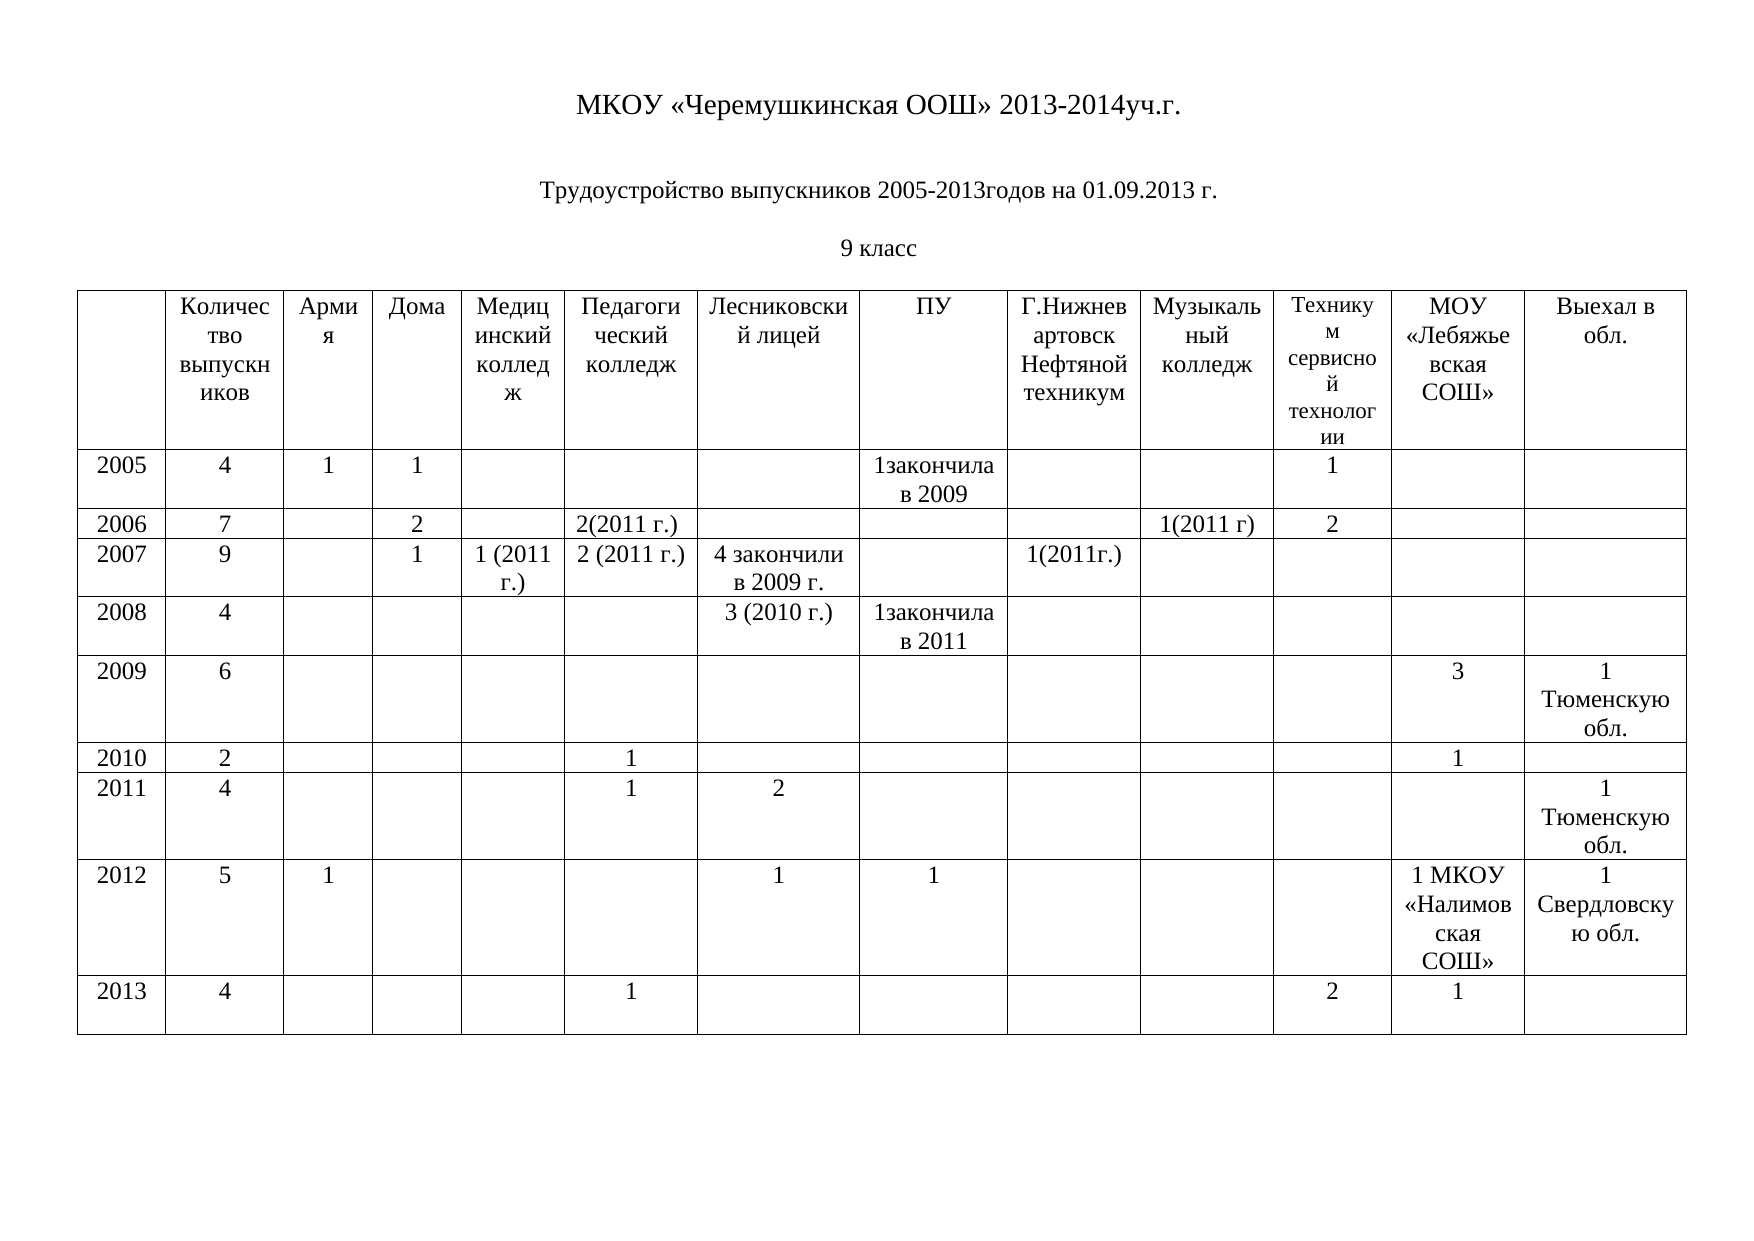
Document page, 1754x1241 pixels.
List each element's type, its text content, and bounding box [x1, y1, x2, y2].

table_cell 1 Тюменскую обл. [1525, 656, 1686, 742]
table_cell [373, 656, 461, 742]
table_cell [860, 743, 1007, 772]
table_cell 2 (2011 г.) [565, 539, 697, 596]
table_cell [1008, 773, 1140, 859]
table_cell 4 [166, 976, 283, 1034]
table_cell [373, 976, 461, 1034]
table_cell 3 (2010 г.) [698, 597, 859, 655]
table_cell [284, 539, 372, 596]
table_cell 1(2011 г) [1141, 509, 1273, 538]
table_cell [1141, 976, 1273, 1034]
table_cell 9 [166, 539, 283, 596]
table_cell [565, 860, 697, 975]
table_cell 4 закончили в 2009 г. [698, 539, 859, 596]
table_cell 2 [166, 743, 283, 772]
table_cell [284, 509, 372, 538]
table_cell [1392, 509, 1524, 538]
table_cell 1 [860, 860, 1007, 975]
text МКОУ «Черемушкинская ООШ» 2013-2014уч.г. [89, 87, 1668, 121]
table_cell [284, 976, 372, 1034]
table_cell [1274, 860, 1391, 975]
table_cell 2006 [78, 509, 165, 538]
text Трудоустройство выпускников 2005-2013годов на 01.09.2013 г. [89, 175, 1668, 204]
table_cell [1008, 450, 1140, 508]
table_header Педагогический колледж [565, 291, 697, 449]
table_cell [1008, 509, 1140, 538]
table_cell [1274, 597, 1391, 655]
table_cell 1 [1274, 450, 1391, 508]
table_cell 4 [166, 597, 283, 655]
table_cell [373, 743, 461, 772]
table_cell [1141, 450, 1273, 508]
table_cell [698, 509, 859, 538]
table_cell [1525, 509, 1686, 538]
table_cell [462, 773, 564, 859]
table_cell [860, 773, 1007, 859]
text 9 класс [89, 233, 1668, 261]
table_header ПУ [860, 291, 1007, 449]
table_cell [1392, 597, 1524, 655]
table_cell 1 [698, 860, 859, 975]
table_cell 1 [284, 450, 372, 508]
table_cell 1 [373, 450, 461, 508]
table_cell 2 [1274, 509, 1391, 538]
table_header [78, 291, 165, 449]
table_cell 2 [373, 509, 461, 538]
table_cell 6 [166, 656, 283, 742]
table_cell [373, 860, 461, 975]
table_cell [1525, 450, 1686, 508]
table_header Выехал в обл. [1525, 291, 1686, 449]
table_cell [1392, 539, 1524, 596]
table_cell 1закончила в 2009 [860, 450, 1007, 508]
table_cell 1 [373, 539, 461, 596]
table_cell [1141, 743, 1273, 772]
table_cell 4 [166, 773, 283, 859]
table_header Техникум сервисной технологии [1274, 291, 1391, 449]
table_cell [698, 743, 859, 772]
table_cell [1141, 539, 1273, 596]
table_cell 2007 [78, 539, 165, 596]
table_cell 1 [565, 743, 697, 772]
table_cell [1141, 597, 1273, 655]
table_cell [698, 976, 859, 1034]
table_cell 2 [698, 773, 859, 859]
table_cell 1закончила в 2011 [860, 597, 1007, 655]
table_cell 1 (2011 г.) [462, 539, 564, 596]
table_cell 2009 [78, 656, 165, 742]
table_header Лесниковский лицей [698, 291, 859, 449]
table_cell 1 [1392, 976, 1524, 1034]
table_cell [462, 597, 564, 655]
table_cell [462, 976, 564, 1034]
table_cell [1392, 450, 1524, 508]
table_cell 1 Тюменскую обл. [1525, 773, 1686, 859]
table_cell [860, 509, 1007, 538]
table_cell [565, 450, 697, 508]
table_cell [1008, 656, 1140, 742]
table_cell [284, 656, 372, 742]
table_cell 1 [284, 860, 372, 975]
table_cell 5 [166, 860, 283, 975]
table_cell [1008, 860, 1140, 975]
table_cell 2(2011 г.) [565, 509, 697, 538]
table_cell [462, 509, 564, 538]
table_cell 2008 [78, 597, 165, 655]
table_cell [462, 450, 564, 508]
table_cell [1525, 539, 1686, 596]
table_cell [462, 743, 564, 772]
table_cell 2012 [78, 860, 165, 975]
table_cell 1 [565, 976, 697, 1034]
table_cell 1 МКОУ «Налимовская СОШ» [1392, 860, 1524, 975]
table_cell [284, 597, 372, 655]
table_cell [1274, 773, 1391, 859]
table_cell [1008, 976, 1140, 1034]
table_cell [373, 597, 461, 655]
table_cell 4 [166, 450, 283, 508]
table_cell [284, 773, 372, 859]
table_cell 7 [166, 509, 283, 538]
table_cell [1525, 743, 1686, 772]
table_header Музыкальный колледж [1141, 291, 1273, 449]
table_cell 2 [1274, 976, 1391, 1034]
table_header Г.Нижневартовск Нефтяной техникум [1008, 291, 1140, 449]
table_cell [565, 597, 697, 655]
table_cell [1525, 976, 1686, 1034]
table_cell 2011 [78, 773, 165, 859]
table_cell [698, 656, 859, 742]
table_cell [565, 656, 697, 742]
table_cell 1 Свердловскую обл. [1525, 860, 1686, 975]
table_cell 2005 [78, 450, 165, 508]
table_cell [1141, 860, 1273, 975]
table_cell 2010 [78, 743, 165, 772]
table_cell 1 [1392, 743, 1524, 772]
table_cell [1392, 773, 1524, 859]
table_cell [1008, 743, 1140, 772]
table_cell [1525, 597, 1686, 655]
table_cell 1(2011г.) [1008, 539, 1140, 596]
table_cell [1274, 539, 1391, 596]
table_header МОУ «Лебяжьевская СОШ» [1392, 291, 1524, 449]
table_cell [284, 743, 372, 772]
table_cell 2013 [78, 976, 165, 1034]
table_cell [1141, 656, 1273, 742]
table_header Армия [284, 291, 372, 449]
table_header Дома [373, 291, 461, 449]
table_header Медицинский колледж [462, 291, 564, 449]
table_cell [698, 450, 859, 508]
table_cell [860, 976, 1007, 1034]
table_cell [1141, 773, 1273, 859]
table_cell [1274, 656, 1391, 742]
table_cell 3 [1392, 656, 1524, 742]
table_cell [1008, 597, 1140, 655]
table_cell [462, 860, 564, 975]
table_cell 1 [565, 773, 697, 859]
table_cell [860, 539, 1007, 596]
table_cell [373, 773, 461, 859]
table_cell [1274, 743, 1391, 772]
table_cell [860, 656, 1007, 742]
table_cell [462, 656, 564, 742]
table_header Количество выпускников [166, 291, 283, 449]
